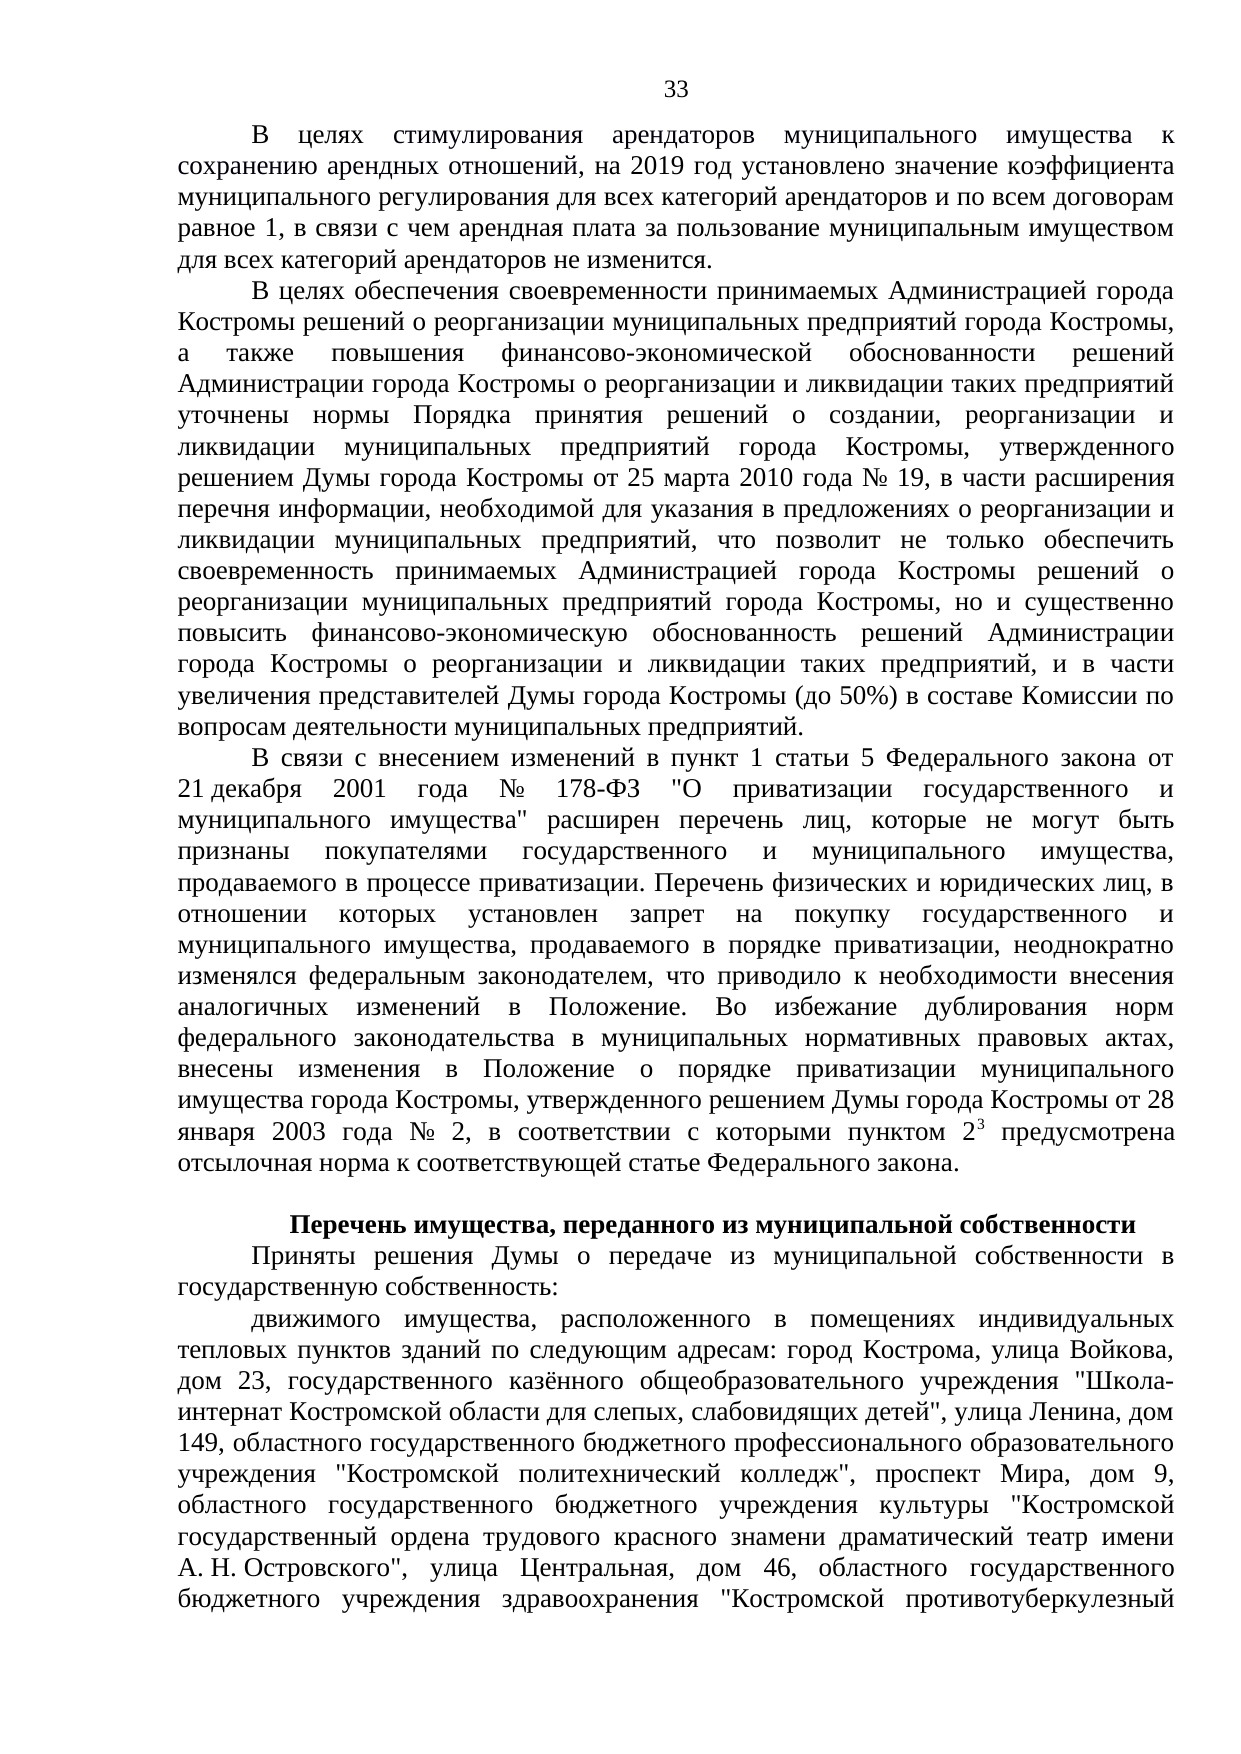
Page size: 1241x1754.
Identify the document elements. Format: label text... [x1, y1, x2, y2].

text Приняты решения Думы о передаче из муниципальной собственности в государственную собственность: [177, 1239, 1175, 1302]
text В целях стимулирования арендаторов муниципального имущества к сохранению арендных отношений, на 2019 год установлено значение коэффициента муниципального регулирования для всех категорий арендаторов и по всем договорам равное 1, в связи с чем арендная плата за пользование муниципальным имуществом для всех категорий арендаторов не изменится. [177, 118, 1175, 274]
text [177, 1302, 1175, 1613]
text В связи с внесением изменений в пункт 1 статьи 5 Федерального закона от 21 декабря 2001 года № 178-ФЗ "О приватизации государственного и муниципального имущества" расширен перечень лиц, которые не могут быть признаны покупателями государственного и муниципального имущества, продаваемого в процессе приватизации. Перечень физических и юридических лиц, в отношении которых установлен запрет на покупку государственного и муниципального имущества, продаваемого в порядке приватизации, неоднократно изменялся федеральным законодателем, что приводило к необходимости внесения аналогичных изменений в Положение. Во избежание дублирования норм федерального законодательства в муниципальных нормативных правовых актах, внесены изменения в Положение о порядке приватизации муниципального имущества города Костромы, утвержденного решением Думы города Костромы от 28 января 2003 года № 2, в соответствии с которыми пунктом 23 предусмотрена отсылочная норма к соответствующей статье Федерального закона. [177, 741, 1175, 1177]
text Перечень имущества, переданного из муниципальной собственности [177, 1208, 1175, 1239]
text В целях обеспечения своевременности принимаемых Администрацией города Костромы решений о реорганизации муниципальных предприятий города Костромы, а также повышения финансово-экономической обоснованности решений Администрации города Костромы о реорганизации и ликвидации таких предприятий уточнены нормы Порядка принятия решений о создании, реорганизации и ликвидации муниципальных предприятий города Костромы, утвержденного решением Думы города Костромы от 25 марта 2010 года № 19, в части расширения перечня информации, необходимой для указания в предложениях о реорганизации и ликвидации муниципальных предприятий, что позволит не только обеспечить своевременность принимаемых Администрацией города Костромы решений о реорганизации муниципальных предприятий города Костромы, но и существенно повысить финансово-экономическую обоснованность решений Администрации города Костромы о реорганизации и ликвидации таких предприятий, и в части увеличения представителей Думы города Костромы (до 50%) в составе Комиссии по вопросам деятельности муниципальных предприятий. [177, 274, 1175, 741]
